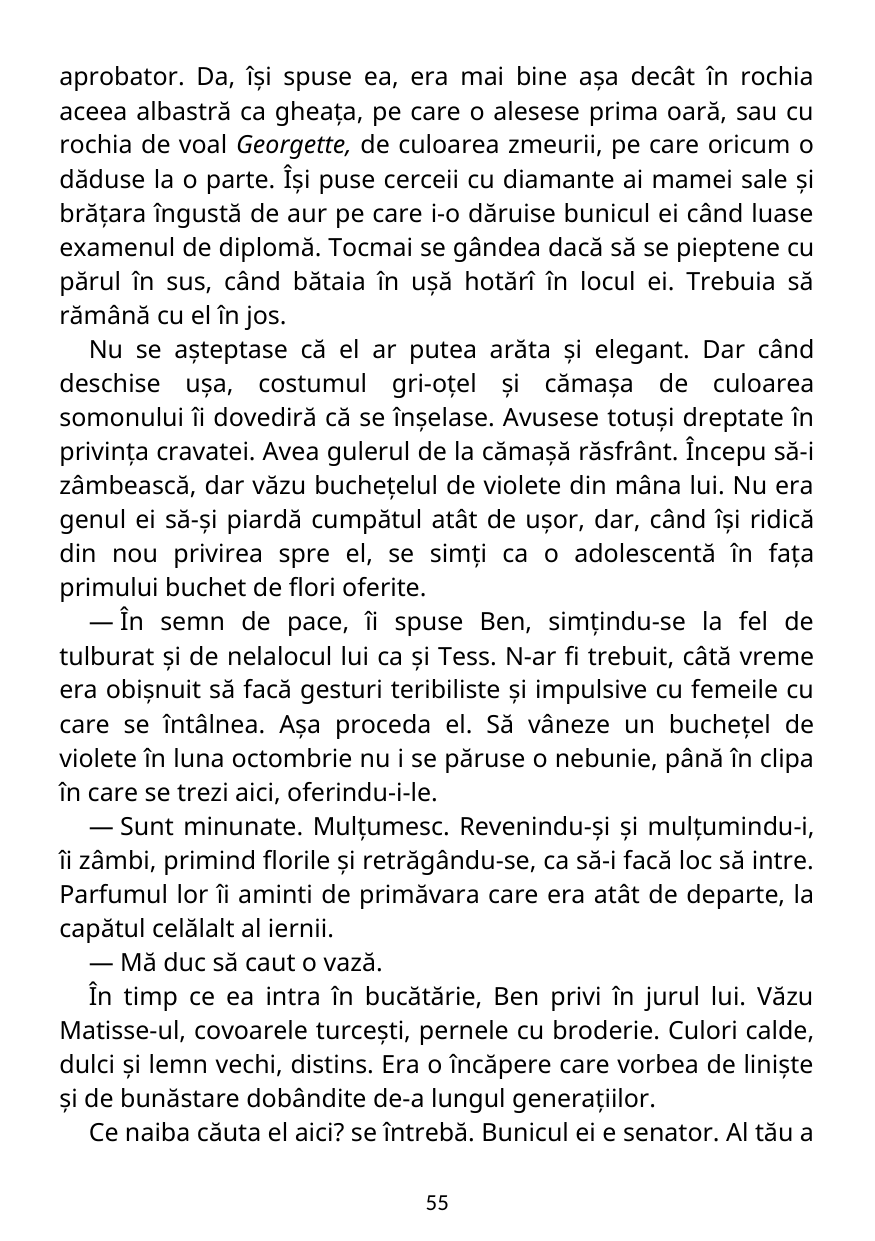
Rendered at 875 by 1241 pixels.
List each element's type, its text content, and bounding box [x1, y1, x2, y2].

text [59, 1115, 815, 1149]
text — Sunt minunate. Mulţumesc. Revenindu-şi şi mulţumindu-i, îi zâmbi, primind florile şi retrăgându-se, ca să-i facă loc să intre. Parfumul lor îi aminti de primăvara care era atât de departe, la capătul celălalt al iernii. [59, 808, 815, 945]
text — În semn de pace, îi spuse Ben, simţindu-se la fel de tulburat şi de nelalocul lui ca şi Tess. N-ar fi trebuit, câtă vreme era obişnuit să facă gesturi teribiliste şi impulsive cu femeile cu care se întâlnea. Aşa proceda el. Să vâneze un bucheţel de violete în luna octombrie nu i se păruse o nebunie, până în clipa în care se trezi aici, oferindu-i-le. [59, 604, 815, 808]
text — Mă duc să caut o vază. [59, 945, 815, 979]
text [59, 59, 815, 332]
text În timp ce ea intra în bucătărie, Ben privi în jurul lui. Văzu Matisse-ul, covoarele turceşti, pernele cu broderie. Culori calde, dulci şi lemn vechi, distins. Era o încăpere care vorbea de linişte şi de bunăstare dobândite de-a lungul generaţiilor. [59, 979, 815, 1115]
text Nu se aşteptase că el ar putea arăta şi elegant. Dar când deschise uşa, costumul gri-oţel şi cămaşa de culoarea somonului îi dovediră că se înşelase. Avusese totuşi dreptate în privinţa cravatei. Avea gulerul de la cămaşă răsfrânt. Începu să-i zâmbească, dar văzu bucheţelul de violete din mâna lui. Nu era genul ei să-şi piardă cumpătul atât de uşor, dar, când îşi ridică din nou privirea spre el, se simţi ca o adolescentă în faţa primului buchet de flori oferite. [59, 332, 815, 604]
